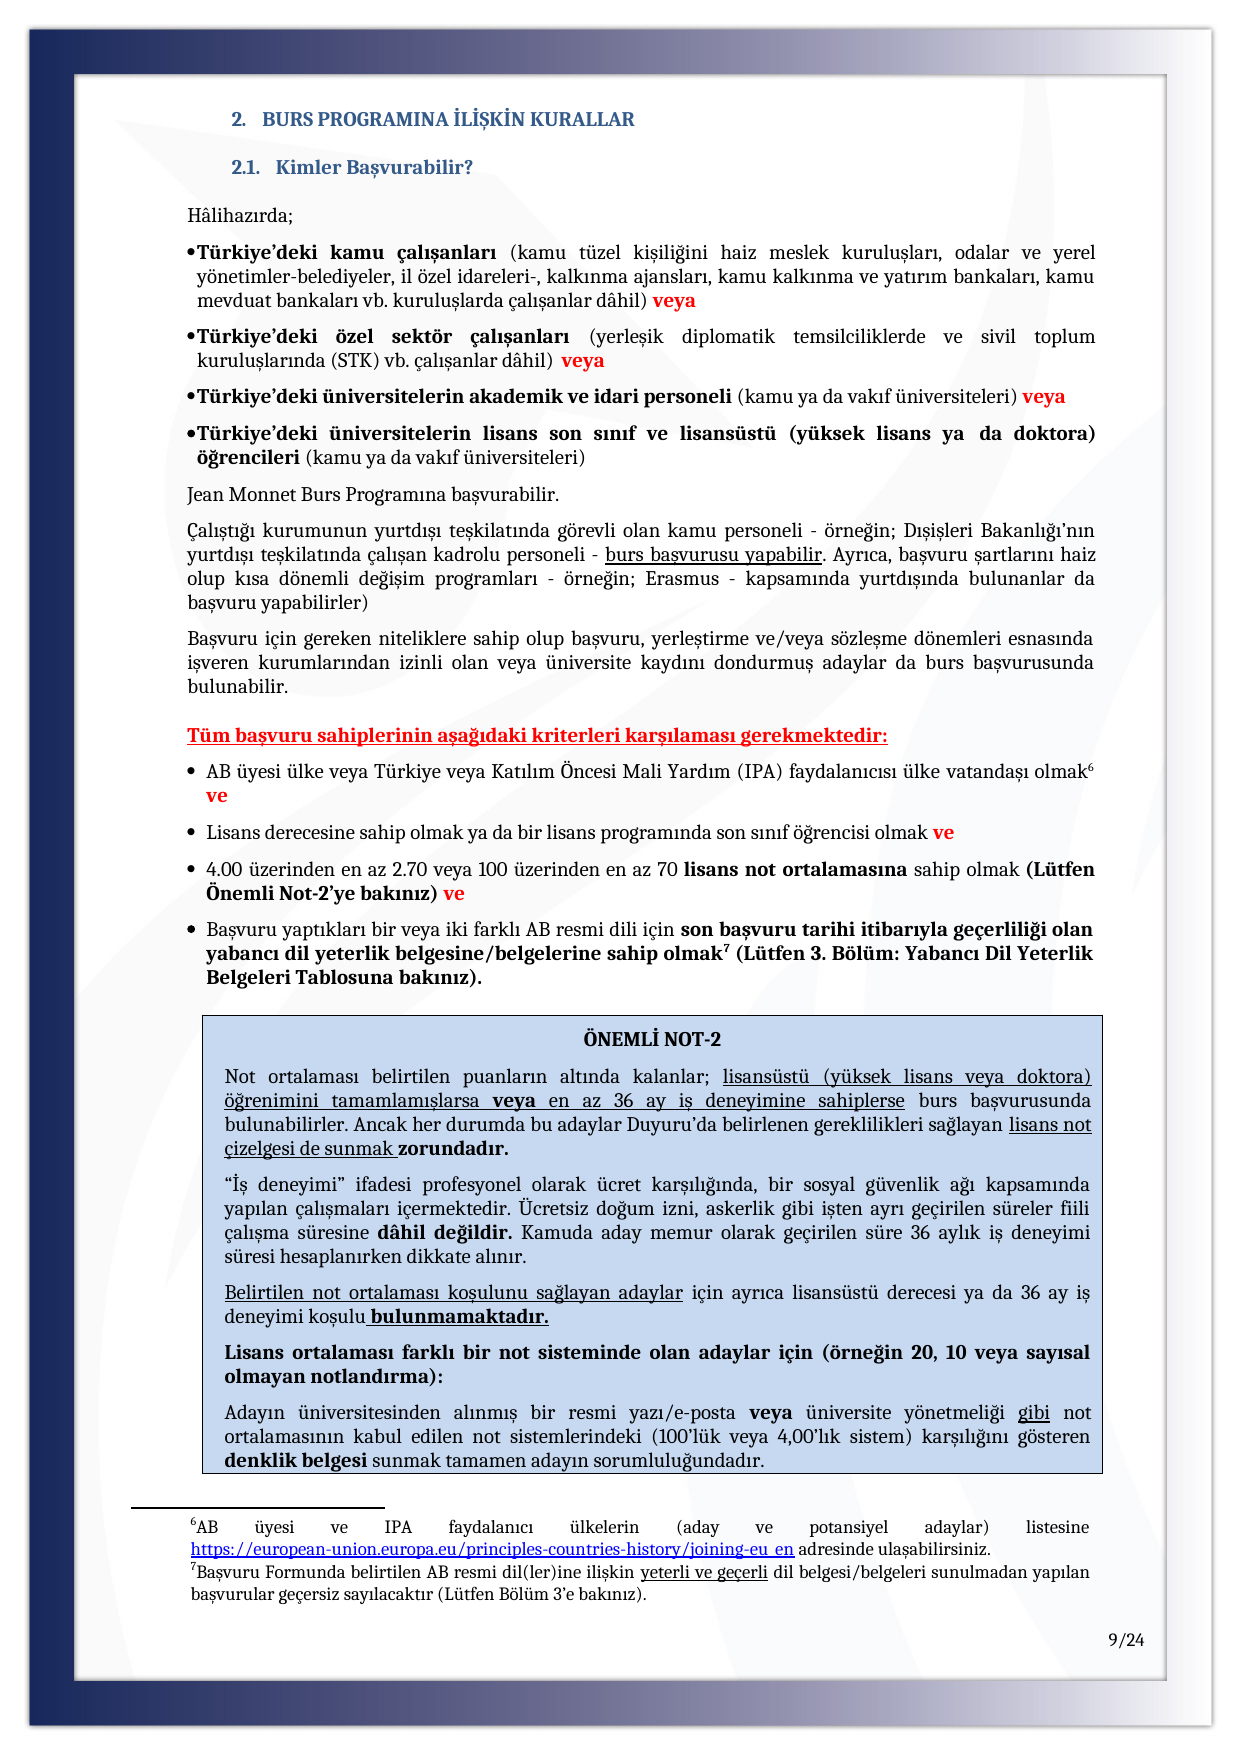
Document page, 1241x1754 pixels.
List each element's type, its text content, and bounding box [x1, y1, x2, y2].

text Jean Monnet Burs Programına başvurabilir. [187, 482, 1096, 506]
list 4.00 üzerinden en az 2.70 veya 100 üzerinden en az 70 lisans not ortalamasına sahip olmak (Lütfen Önemli Not-2’ye bakınız) ve [187, 857, 1096, 905]
list Türkiye’deki özel sektör çalışanları (yerleşik diplomatik temsilciliklerde ve sivil toplum kuruluşlarında (STK) vb. çalışanlar dâhil) veya [187, 325, 1096, 373]
list Başvuru yaptıkları bir veya iki farklı AB resmi dili için son başvuru tarihi itibarıyla geçerliliği olan yabancı dil yeterlik belgesine/belgelerine sahip olmak (Lütfen 3. Bölüm: Yabancı Dil Yeterlik Belgeleri Tablosuna bakınız). [187, 918, 1094, 989]
list Türkiye’deki üniversitelerin lisans son sınıf ve lisansüstü (yüksek lisans ya da doktora) öğrencileri (kamu ya da vakıf üniversiteleri) [187, 422, 1096, 470]
list Lisans derecesine sahip olmak ya da bir lisans programında son sınıf öğrencisi olmak ve [187, 821, 1093, 845]
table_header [203, 1016, 1102, 1473]
subtitle Kimler Başvurabilir? [231, 156, 1144, 180]
text Çalıştığı kurumunun yurtdışı teşkilatında görevli olan kamu personeli - örneğin; Dışişleri Bakanlığı’nın yurtdışı teşkilatında çalışan kadrolu personeli - burs başvurusu yapabilir. Ayrıca, başvuru şartlarını haiz olup kısa dönemli değişim programları - örneğin; Erasmus - kapsamında yurtdışında bulunanlar da başvuru yapabilirler) [187, 519, 1096, 615]
subtitle BURS PROGRAMINA İLİŞKİN KURALLAR [231, 108, 1144, 132]
text Hâlihazırda; [187, 204, 1144, 228]
list AB üyesi ülke veya Türkiye veya Katılım Öncesi Mali Yardım (IPA) faydalanıcısı ülke vatandaşı olmak ve [187, 760, 1094, 808]
list Türkiye’deki kamu çalışanları (kamu tüzel kişiliğini haiz meslek kuruluşları, odalar ve yerel yönetimler-belediyeler, il özel idareleri-, kalkınma ajansları, kamu kalkınma ve yatırım bankaları, kamu mevduat bankaları vb. kuruluşlarda çalışanlar dâhil) veya [187, 240, 1096, 312]
text Tüm başvuru sahiplerinin aşağıdaki kriterleri karşılaması gerekmektedir: [187, 724, 1144, 748]
picture [0, 0, 1241, 1754]
list Türkiye’deki üniversitelerin akademik ve idari personeli (kamu ya da vakıf üniversiteleri) veya [187, 385, 1096, 409]
text Başvuru için gereken niteliklere sahip olup başvuru, yerleştirme ve/veya sözleşme dönemleri esnasında işveren kurumlarından izinli olan veya üniversite kaydını dondurmuş adaylar da burs başvurusunda bulunabilir. [187, 627, 1095, 699]
